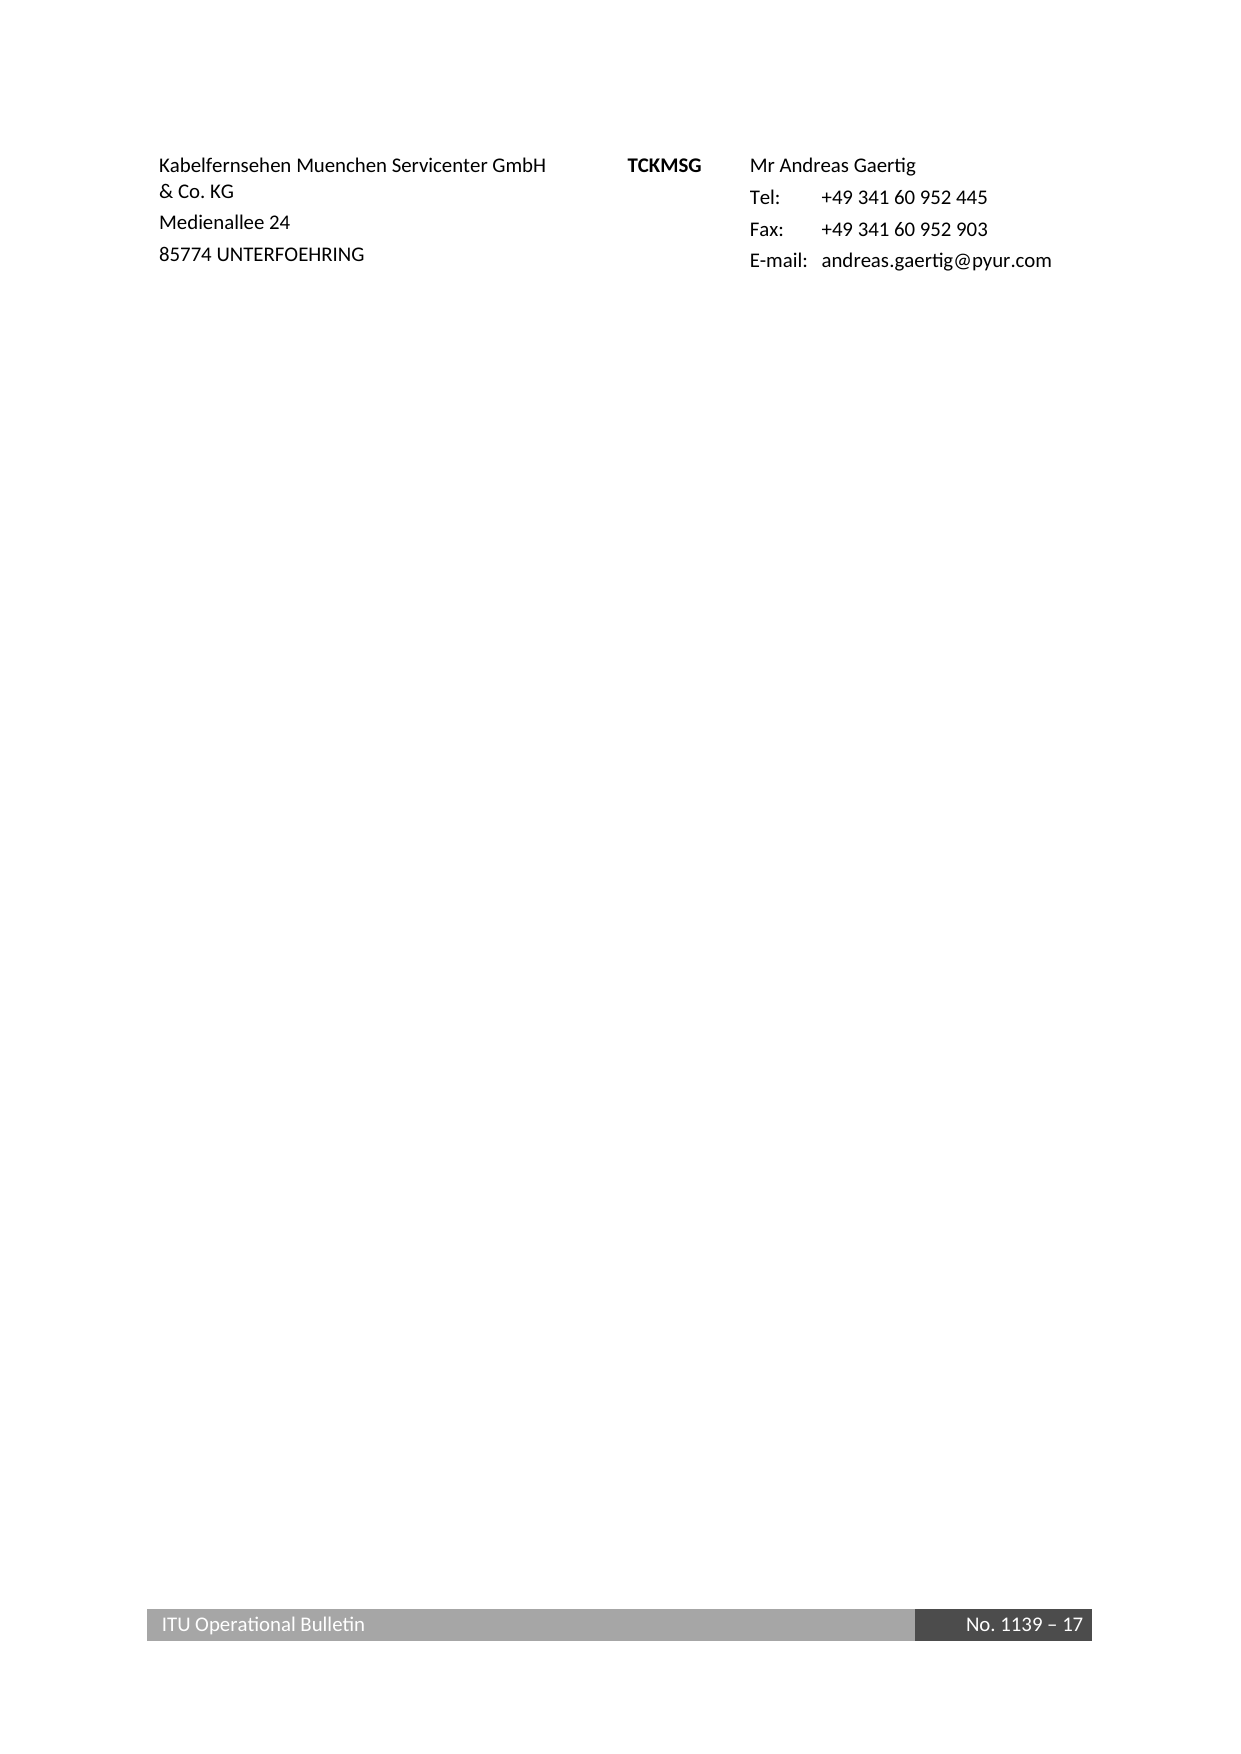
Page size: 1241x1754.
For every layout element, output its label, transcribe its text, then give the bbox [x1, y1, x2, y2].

table_header Kabelfernsehen Muenchen Servicenter GmbH & Co. KG Medienallee 24 85774 UNTERFOEHRING [148, 153, 591, 279]
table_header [738, 153, 1167, 279]
table_header TCKMSG [591, 153, 738, 279]
